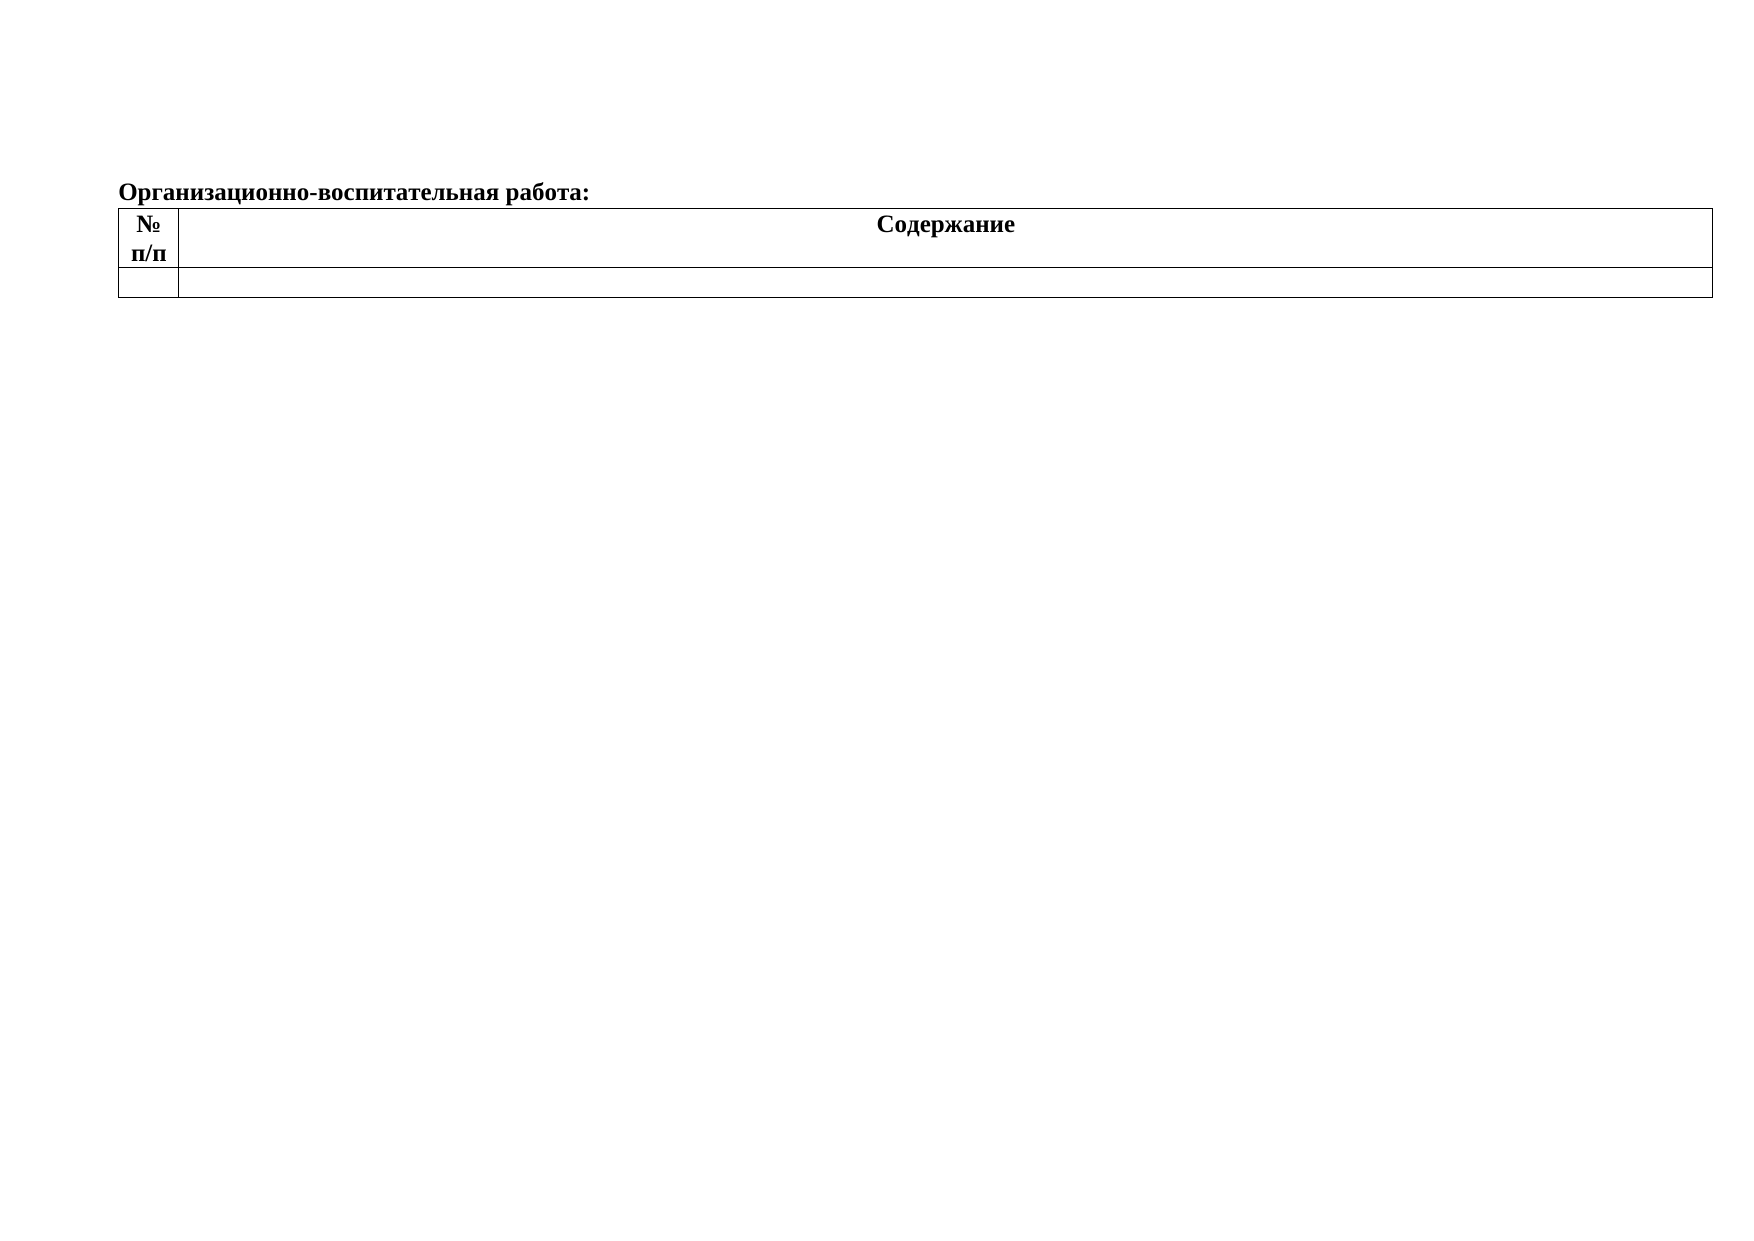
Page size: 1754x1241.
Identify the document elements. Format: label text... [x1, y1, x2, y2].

subtitle Организационно-воспитательная работа: [118, 177, 1636, 206]
table_header Содержание [179, 209, 1712, 267]
table_cell [179, 268, 1712, 297]
table_header № п/п [119, 209, 178, 267]
table_cell [119, 268, 178, 297]
